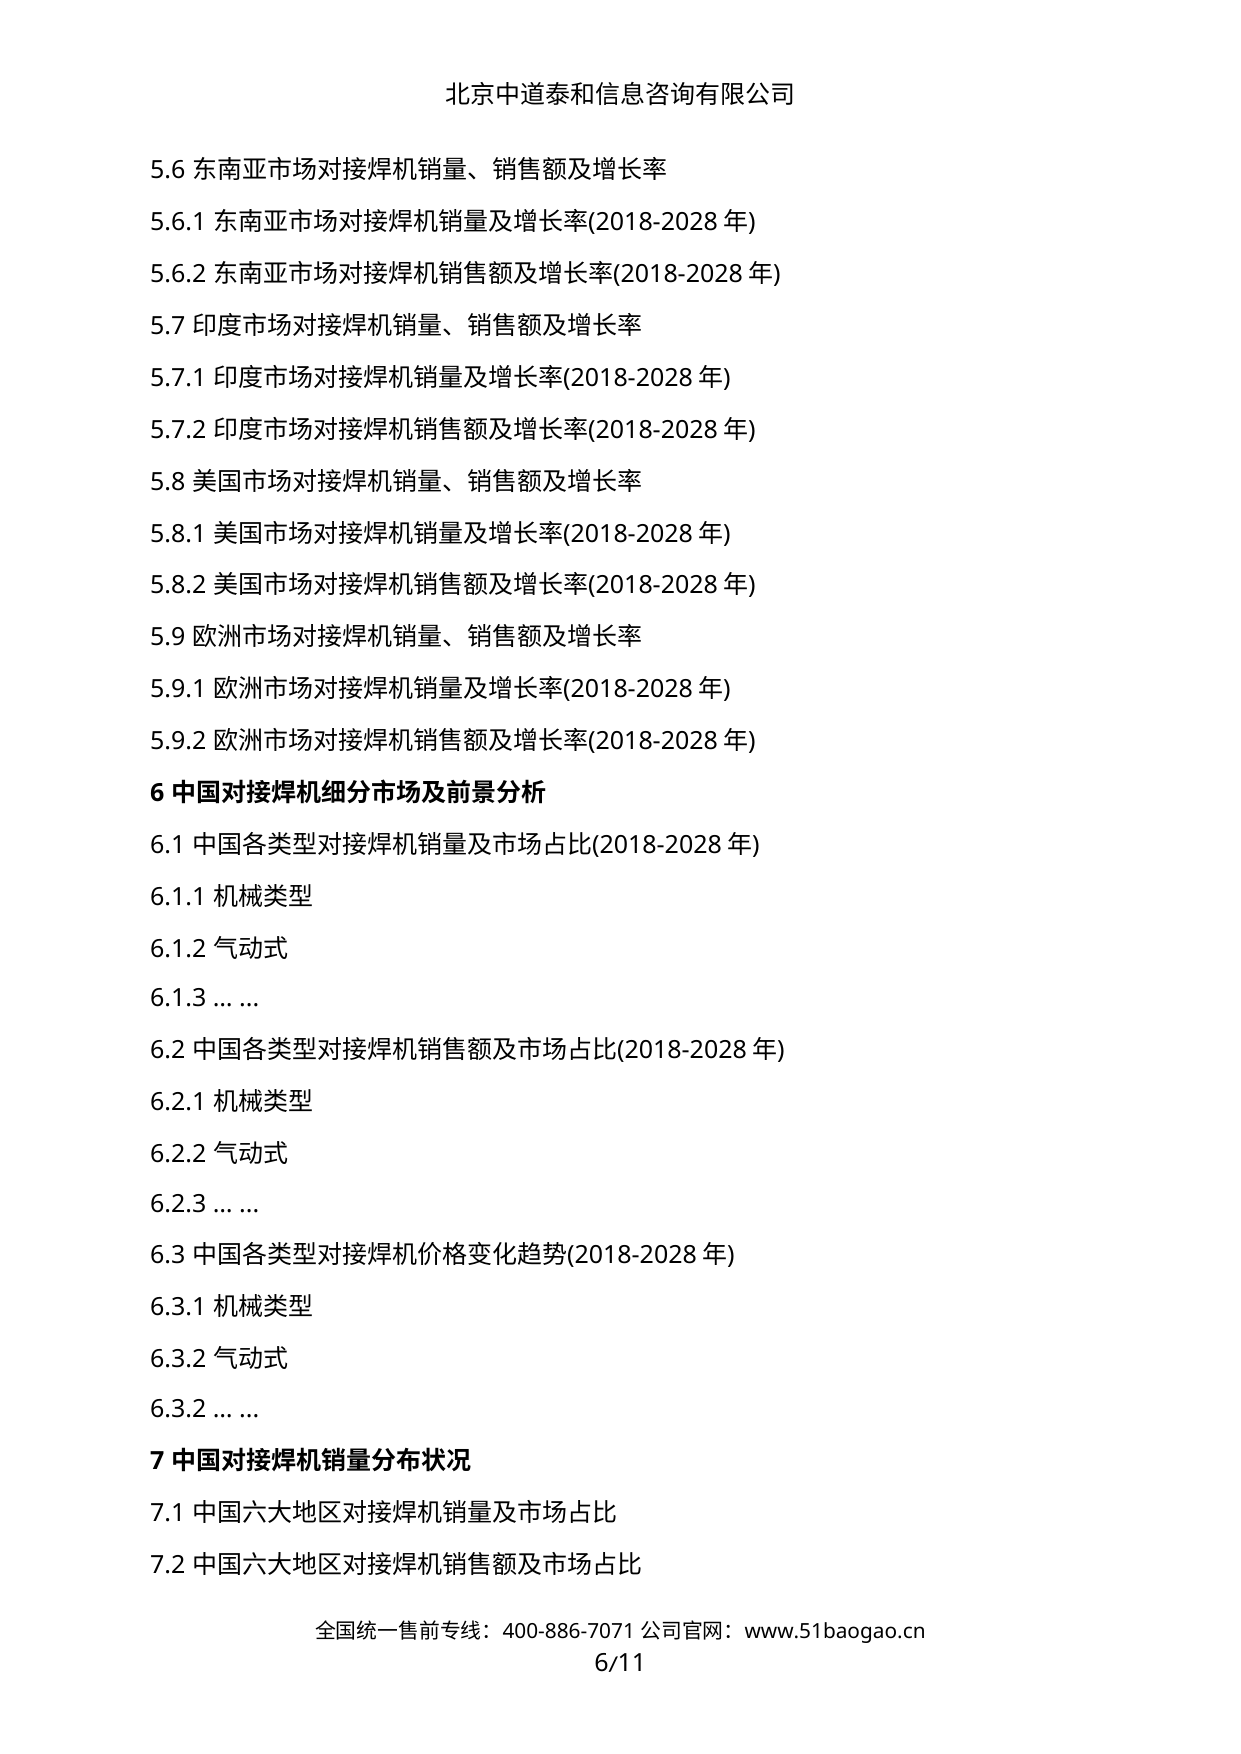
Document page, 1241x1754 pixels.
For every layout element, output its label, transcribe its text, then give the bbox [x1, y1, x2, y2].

text 5.7.1 印度市场对接焊机销量及增长率(2018-2028年) [150, 357, 1090, 394]
text 5.8.2 美国市场对接焊机销售额及增长率(2018-2028年) [150, 565, 1090, 601]
text 6.3.1 机械类型 [150, 1287, 1090, 1323]
text 6.1.1 机械类型 [150, 876, 1090, 912]
text 6 中国对接焊机细分市场及前景分析 [150, 772, 1090, 809]
text 6.1.2 气动式 [150, 928, 1090, 964]
text 6.2.3 … ... [150, 1185, 1090, 1219]
text 5.9.2 欧洲市场对接焊机销售额及增长率(2018-2028年) [150, 721, 1090, 757]
text 6.2.1 机械类型 [150, 1082, 1090, 1118]
text 5.9 欧洲市场对接焊机销量、销售额及增长率 [150, 617, 1090, 653]
text 5.7.2 印度市场对接焊机销售额及增长率(2018-2028年) [150, 409, 1090, 446]
text 6.2.2 气动式 [150, 1133, 1090, 1170]
text 5.9.1 欧洲市场对接焊机销量及增长率(2018-2028年) [150, 669, 1090, 705]
text 7.2 中国六大地区对接焊机销售额及市场占比 [150, 1544, 1090, 1580]
text 5.6 东南亚市场对接焊机销量、销售额及增长率 [150, 150, 1090, 186]
text 6.3 中国各类型对接焊机价格变化趋势(2018-2028年) [150, 1235, 1090, 1271]
text 5.6.2 东南亚市场对接焊机销售额及增长率(2018-2028年) [150, 254, 1090, 290]
text 5.8 美国市场对接焊机销量、销售额及增长率 [150, 461, 1090, 497]
text 7 中国对接焊机销量分布状况 [150, 1440, 1090, 1477]
text 6.1 中国各类型对接焊机销量及市场占比(2018-2028年) [150, 824, 1090, 861]
text 5.6.1 东南亚市场对接焊机销量及增长率(2018-2028年) [150, 202, 1090, 238]
text 6.3.2 … ... [150, 1391, 1090, 1425]
text 7.1 中国六大地区对接焊机销量及市场占比 [150, 1492, 1090, 1528]
text 5.8.1 美国市场对接焊机销量及增长率(2018-2028年) [150, 513, 1090, 549]
text 6.3.2 气动式 [150, 1339, 1090, 1375]
text 5.7 印度市场对接焊机销量、销售额及增长率 [150, 306, 1090, 342]
text 6.1.3 … ... [150, 980, 1090, 1014]
text 6.2 中国各类型对接焊机销售额及市场占比(2018-2028年) [150, 1030, 1090, 1066]
